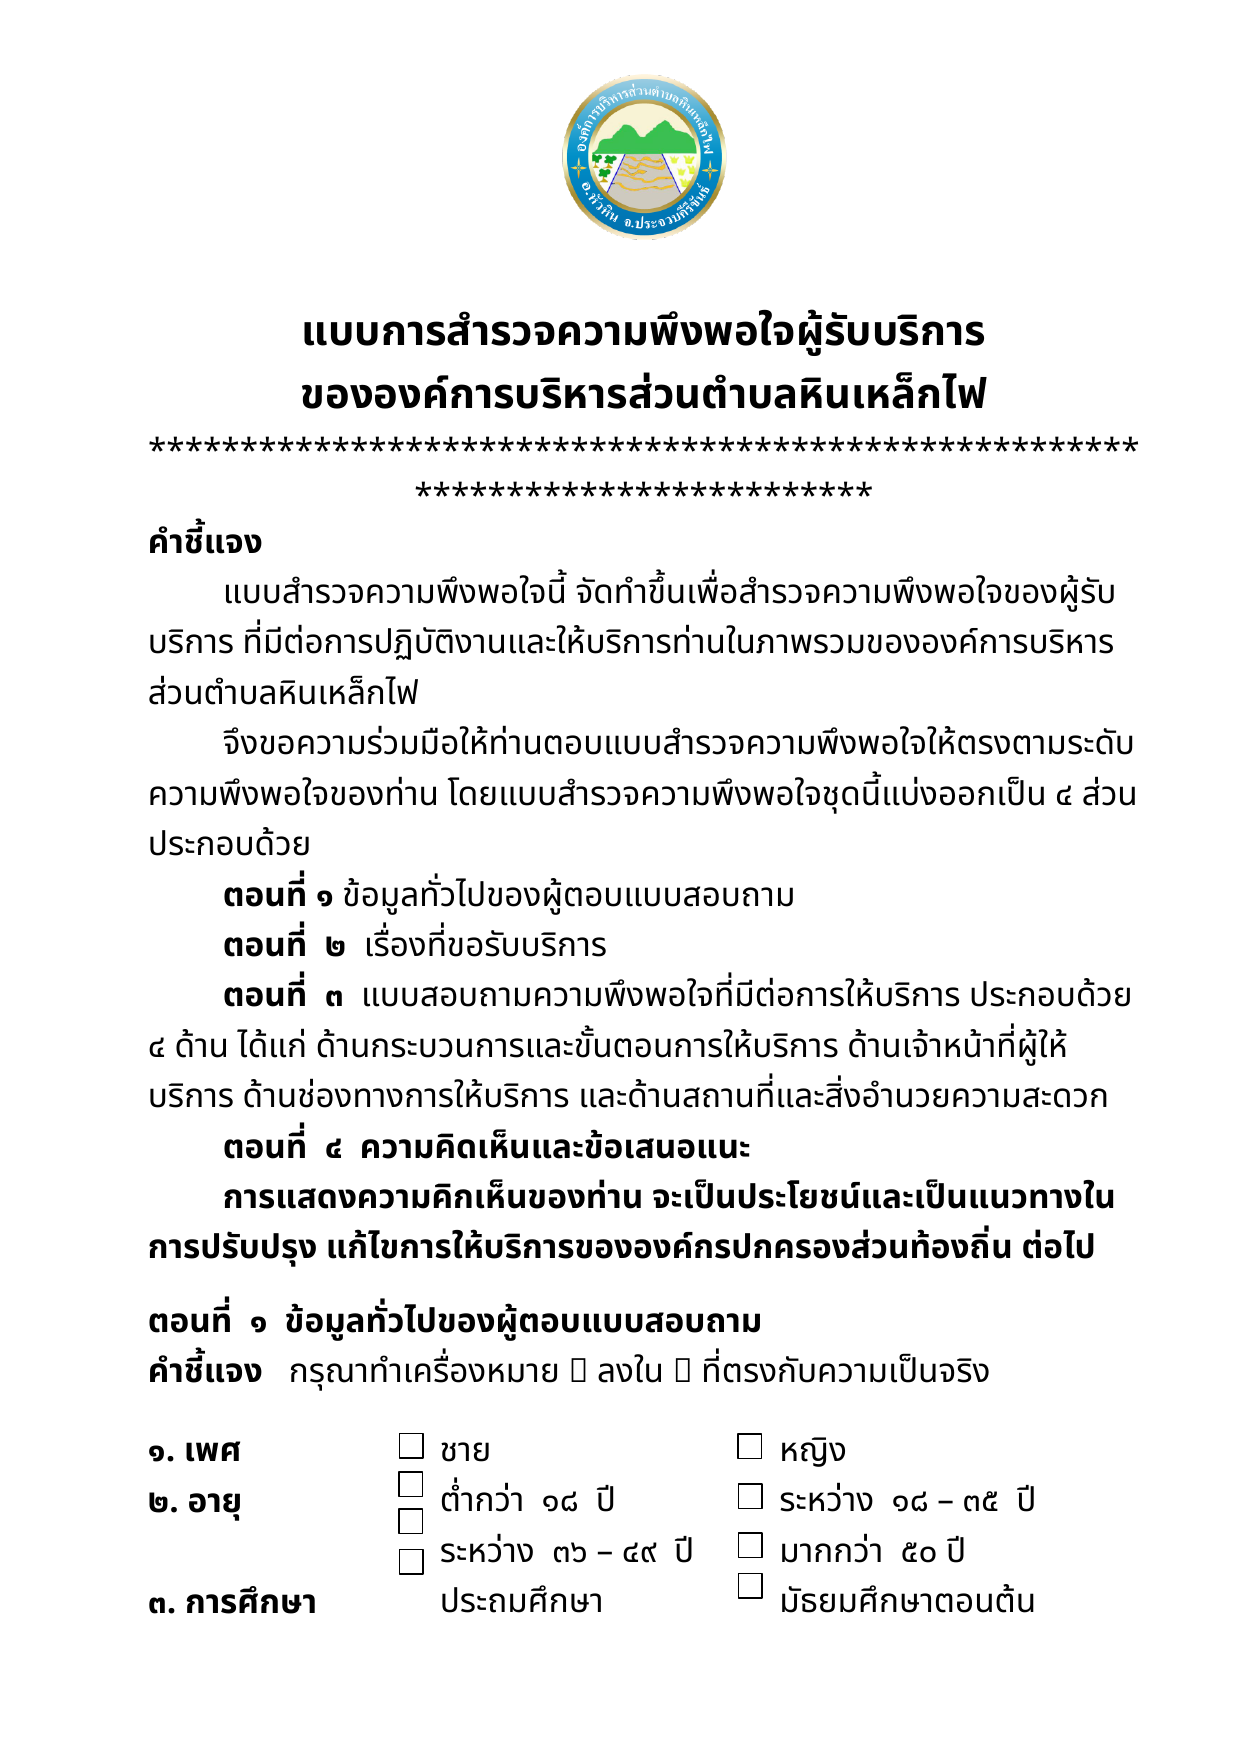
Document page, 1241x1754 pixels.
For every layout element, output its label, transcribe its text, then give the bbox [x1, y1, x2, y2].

text จึงขอความร่วมมือให้ท่านตอบแบบสำรวจความพึงพอใจให้ตรงตามระดับความพึงพอใจของท่าน โดยแบบสำรวจความพึงพอใจชุดนี้แบ่งออกเป็น ๔ ส่วนประกอบด้วย [148, 719, 1140, 871]
text ตอนที่ ๓ แบบสอบถามความพึงพอใจที่มีต่อการให้บริการ ประกอบด้วย ๔ ด้าน ได้แก่ ด้านกระบวนการและขั้นตอนการให้บริการ ด้านเจ้าหน้าที่ผู้ให้บริการ ด้านช่องทางการให้บริการ และด้านสถานที่และสิ่งอำนวยความสะดวก [148, 971, 1140, 1123]
text ตอนที่ ๑ ข้อมูลทั่วไปของผู้ตอบแบบสอบถาม [148, 1297, 1140, 1347]
table_cell ระหว่าง ๓๖ – ๔๙ ปี [428, 1527, 768, 1577]
table_cell มากกว่า ๕๐ ปี [768, 1527, 1151, 1577]
text แบบสำรวจความพึงพอใจนี้ จัดทำขึ้นเพื่อสำรวจความพึงพอใจของผู้รับบริการ ที่มีต่อการปฏิบัติงานและให้บริการท่านในภาพรวมขององค์การบริหารส่วนตำบลหินเหล็กไฟ [148, 568, 1140, 719]
text คำชี้แจง กรุณาทำเครื่องหมาย ลงใน ที่ตรงกับความเป็นจริง [148, 1347, 1140, 1397]
text ******************************************************************************* [148, 427, 1140, 518]
table_cell ๒. อายุ [136, 1476, 428, 1527]
table_header หญิง [768, 1426, 1151, 1476]
table_cell ๓. การศึกษา [136, 1578, 428, 1628]
table_cell ระหว่าง ๑๘ – ๓๕ ปี [768, 1476, 1151, 1527]
table_cell ประถมศึกษา [428, 1578, 768, 1628]
text การแสดงความคิกเห็นของท่าน จะเป็นประโยชน์และเป็นแนวทางในการปรับปรุง แก้ไขการให้บริการขององค์กรปกครองส่วนท้องถิ่น ต่อไป [148, 1173, 1140, 1274]
table_cell [136, 1527, 428, 1577]
text คำชี้แจง [148, 518, 1140, 568]
picture [561, 73, 727, 240]
table_header ชาย [428, 1426, 768, 1476]
text ขององค์การบริหารส่วนตำบลหินเหล็กไฟ [148, 364, 1140, 427]
text ตอนที่ ๔ ความคิดเห็นและข้อเสนอแนะ [148, 1123, 1140, 1173]
table_cell ต่ำกว่า ๑๘ ปี [428, 1476, 768, 1527]
table_header ๑. เพศ [136, 1426, 428, 1476]
text ตอนที่ ๑ ข้อมูลทั่วไปของผู้ตอบแบบสอบถาม [148, 871, 1140, 921]
table_cell มัธยมศึกษาตอนต้น [768, 1578, 1151, 1628]
text ตอนที่ ๒ เรื่องที่ขอรับบริการ [148, 921, 1140, 971]
text แบบการสำรวจความพึงพอใจผู้รับบริการ [148, 301, 1140, 364]
